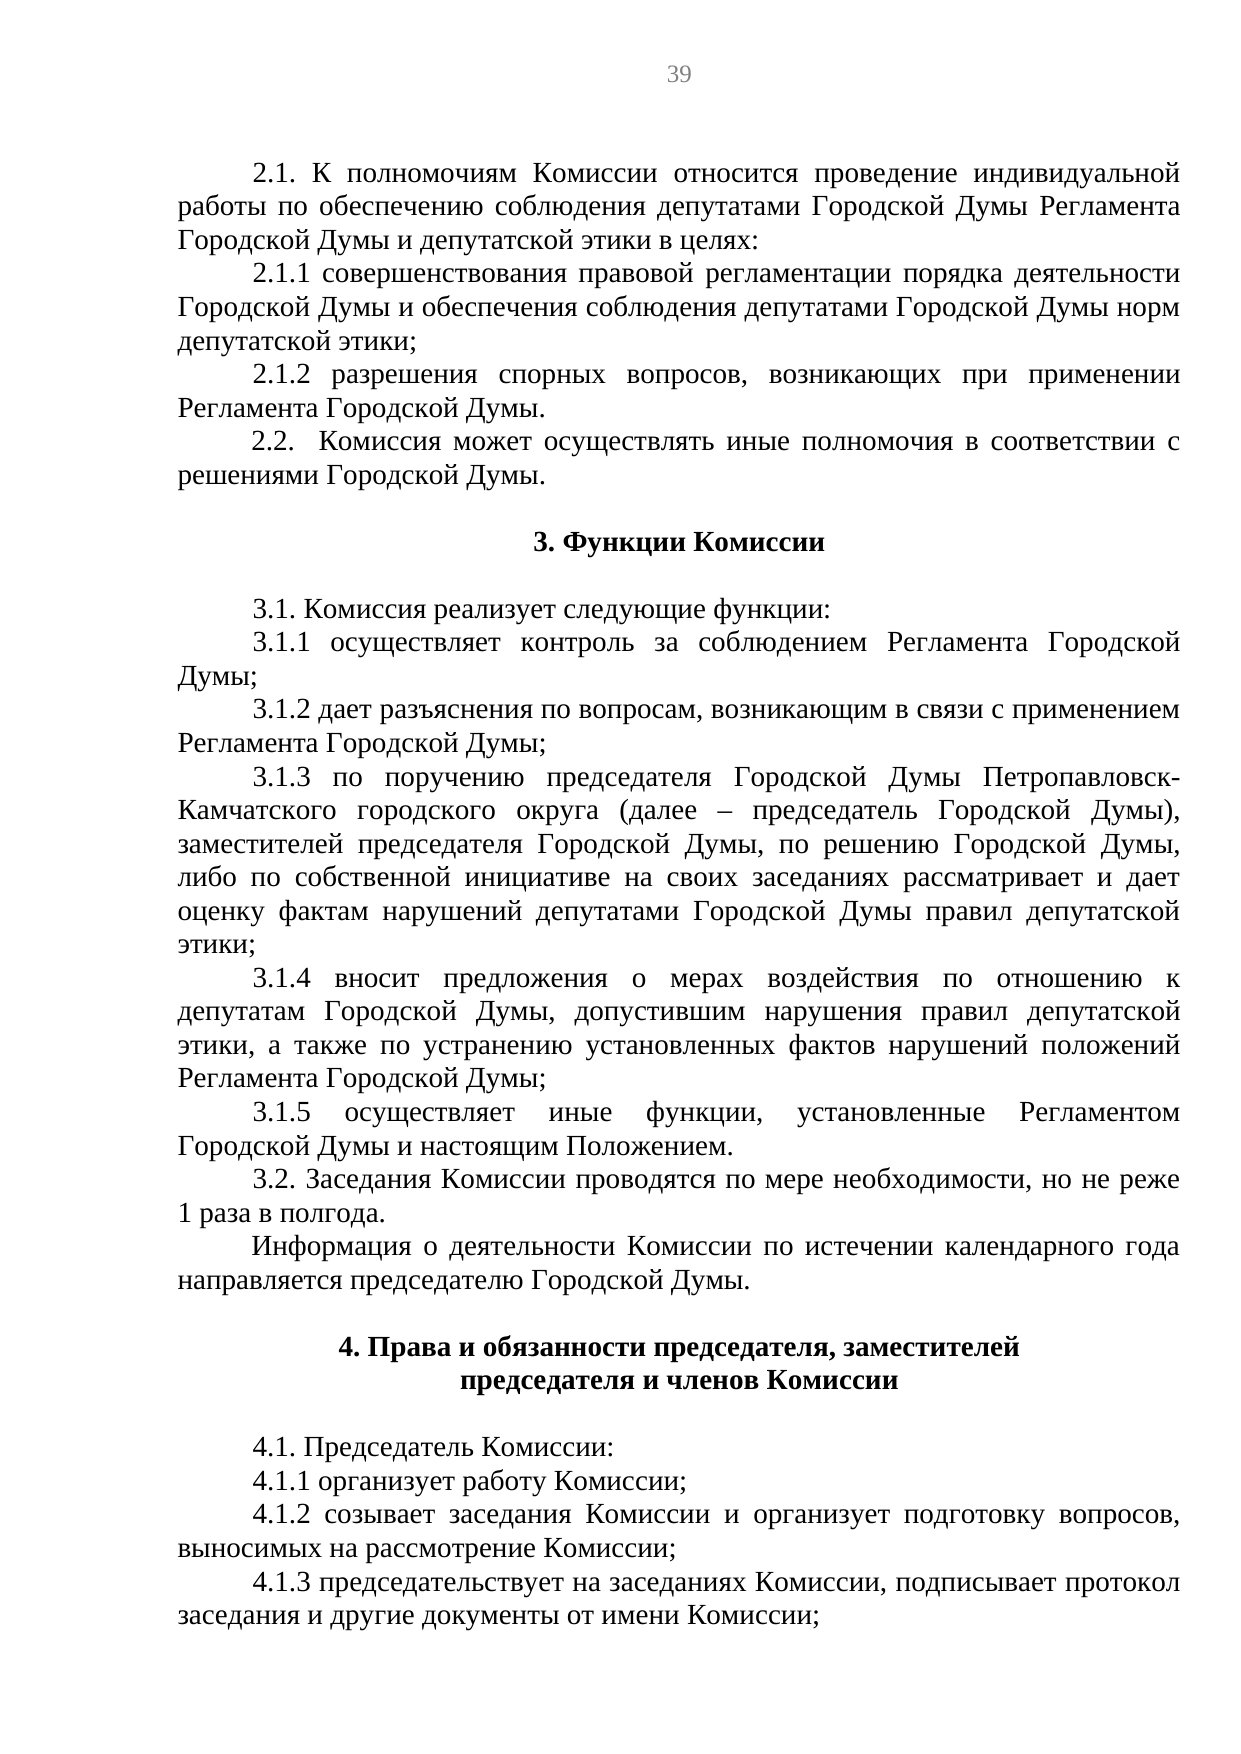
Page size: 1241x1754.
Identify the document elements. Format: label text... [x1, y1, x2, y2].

text 3.1.5 осуществляет иные функции, установленные Регламентом Городской Думы и настоящим Положением. [177, 1094, 1181, 1161]
text 3.2. Заседания Комиссии проводятся по мере необходимости, но не реже 1 раза в полгода. [177, 1161, 1181, 1228]
text 2.1. К полномочиям Комиссии относится проведение индивидуальной работы по обеспечению соблюдения депутатами Городской Думы Регламента Городской Думы и депутатской этики в целях: [177, 155, 1181, 256]
text 4.1. Председатель Комиссии: [177, 1429, 1181, 1463]
text 3. Функции Комиссии [177, 524, 1181, 557]
text 2.1.1 совершенствования правовой регламентации порядка деятельности Городской Думы и обеспечения соблюдения депутатами Городской Думы норм депутатской этики; [177, 256, 1181, 356]
text 2.2. Комиссия может осуществлять иные полномочия в соответствии с решениями Городской Думы. [177, 423, 1181, 490]
text Информация о деятельности Комиссии по истечении календарного года направляется председателю Городской Думы. [177, 1228, 1181, 1295]
text 4.1.3 председательствует на заседаниях Комиссии, подписывает протокол заседания и другие документы от имени Комиссии; [177, 1564, 1181, 1631]
text 3.1.3 по поручению председателя Городской Думы Петропавловск-Камчатского городского округа (далее – председатель Городской Думы), заместителей председателя Городской Думы, по решению Городской Думы, либо по собственной инициативе на своих заседаниях рассматривает и дает оценку фактам нарушений депутатами Городской Думы правил депутатской этики; [177, 759, 1181, 960]
text 3.1.4 вносит предложения о мерах воздействия по отношению к депутатам Городской Думы, допустившим нарушения правил депутатской этики, а также по устранению установленных фактов нарушений положений Регламента Городской Думы; [177, 960, 1181, 1094]
text 2.1.2 разрешения спорных вопросов, возникающих при применении Регламента Городской Думы. [177, 356, 1181, 423]
text 3.1.2 дает разъяснения по вопросам, возникающим в связи с применением Регламента Городской Думы; [177, 692, 1181, 759]
text 4.1.1 организует работу Комиссии; [177, 1463, 1181, 1497]
text 3.1. Комиссия реализует следующие функции: [177, 591, 1181, 624]
text 4.1.2 созывает заседания Комиссии и организует подготовку вопросов, выносимых на рассмотрение Комиссии; [177, 1497, 1181, 1564]
text 3.1.1 осуществляет контроль за соблюдением Регламента Городской Думы; [177, 624, 1181, 692]
text председателя и членов Комиссии [177, 1362, 1181, 1396]
text 4. Права и обязанности председателя, заместителей [177, 1329, 1181, 1362]
